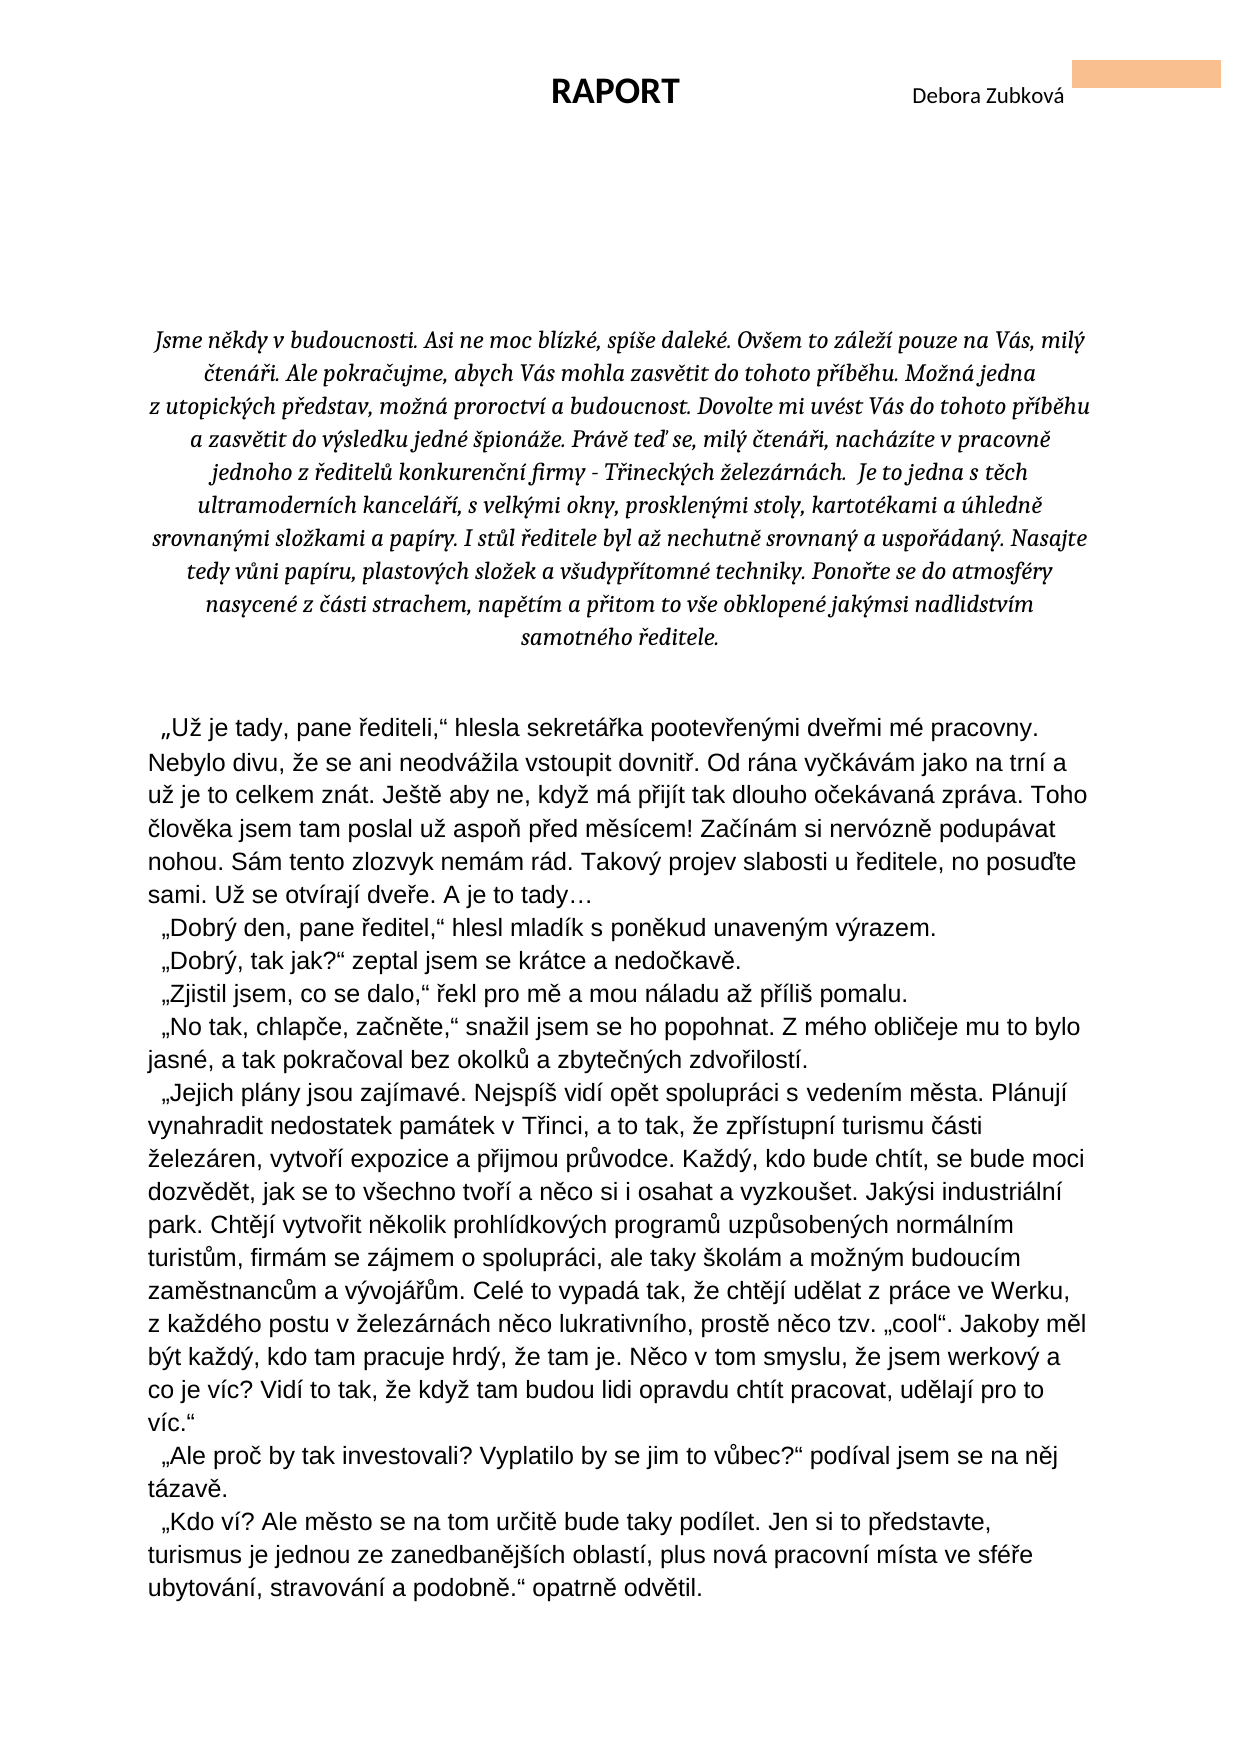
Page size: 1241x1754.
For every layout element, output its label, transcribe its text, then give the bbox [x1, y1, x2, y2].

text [148, 709, 1093, 1602]
text Jsme někdy v budoucnosti. Asi ne moc blízké, spíše daleké. Ovšem to záleží pouze na Vás, milý čtenáři. Ale pokračujme, abych Vás mohla zasvětit do tohoto příběhu. Možná jedna z utopických představ, možná proroctví a budoucnost. Dovolte mi uvést Vás do tohoto příběhu a zasvětit do výsledku jedné špionáže. Právě teď se, milý čtenáři, nacházíte v pracovně jednoho z ředitelů konkurenční firmy - Třineckých železárnách. Je to jedna s těch ultramoderních kanceláří, s velkými okny, prosklenými stoly, kartotékami a úhledně srovnanými složkami a papíry. I stůl ředitele byl až nechutně srovnaný a uspořádaný. Nasajte tedy vůni papíru, plastových složek a všudypřítomné techniky. Ponořte se do atmosféry nasycené z části strachem, napětím a přitom to vše obklopené jakýmsi nadlidstvím samotného ředitele. [148, 254, 1093, 684]
